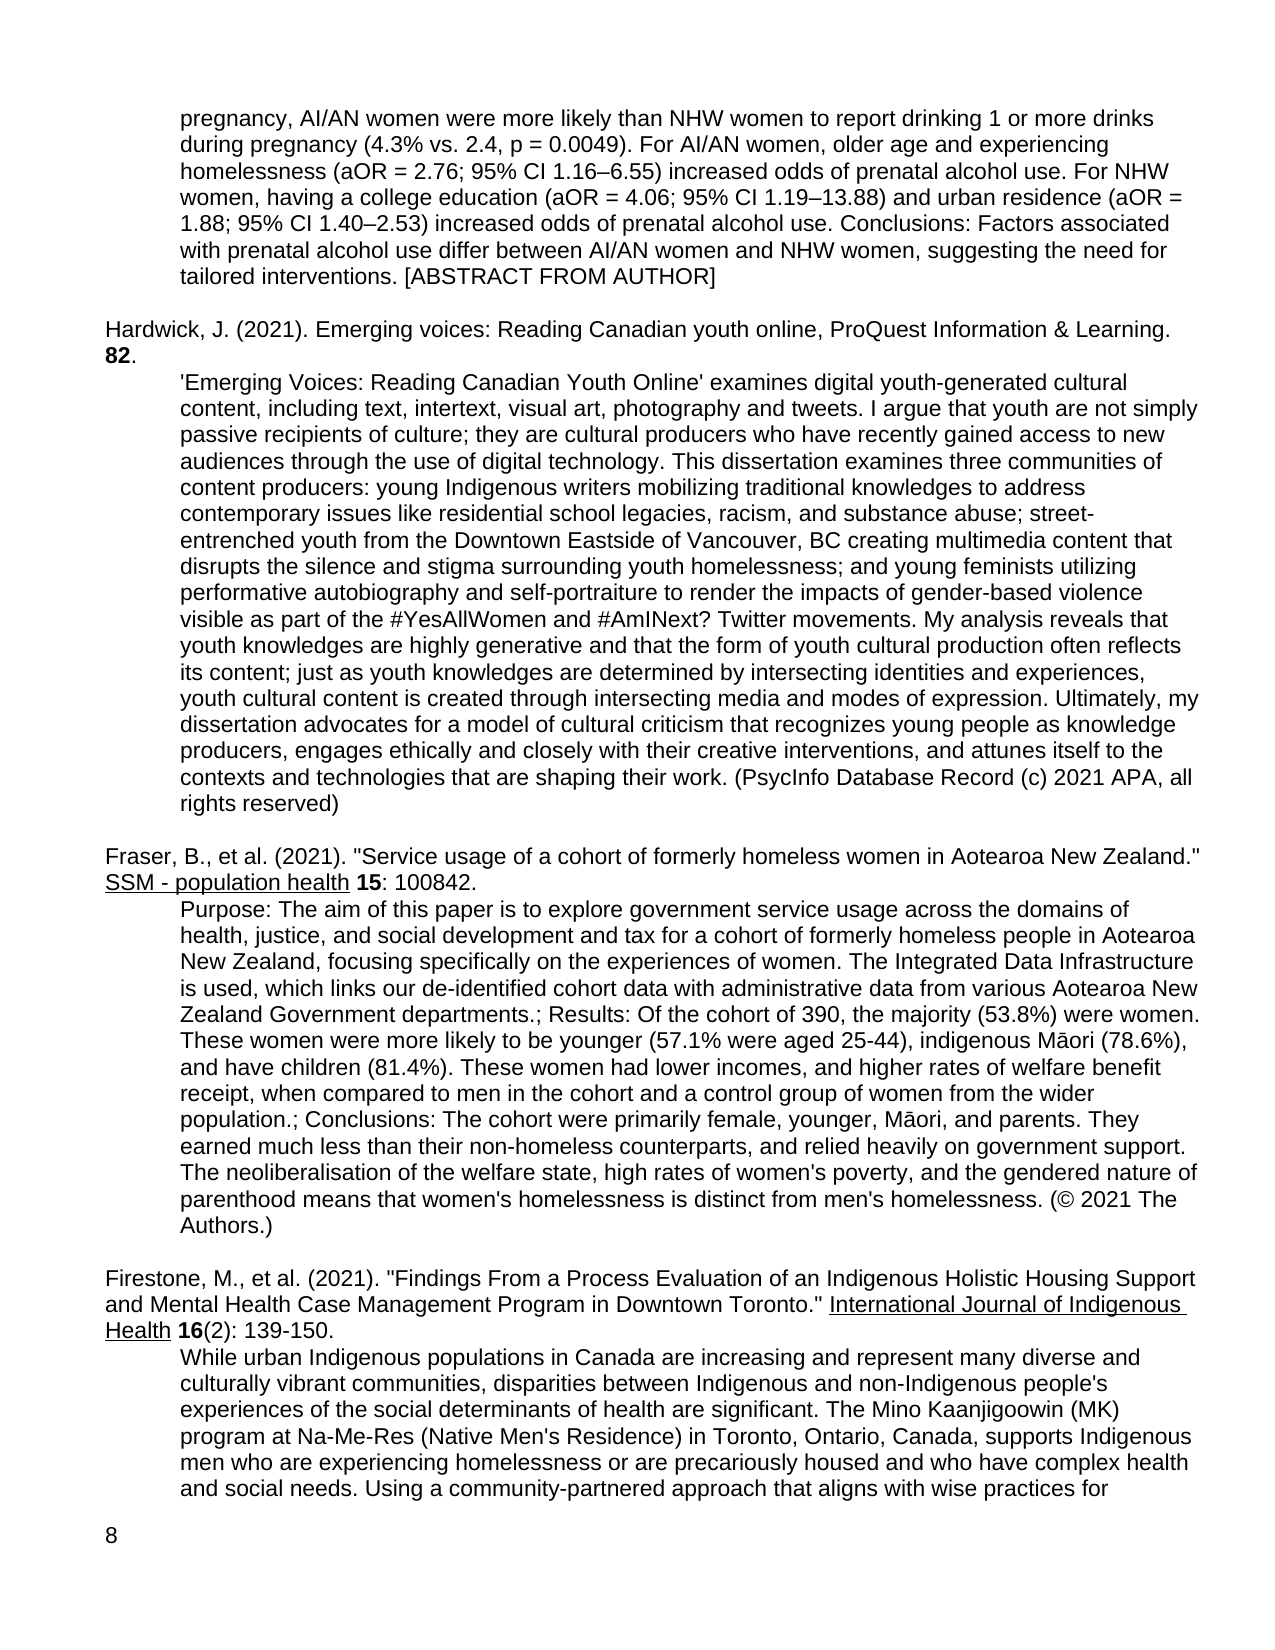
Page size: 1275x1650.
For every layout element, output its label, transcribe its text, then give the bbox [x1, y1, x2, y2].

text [105, 1344, 1202, 1502]
text Purpose: The aim of this paper is to explore government service usage across the domains of health, justice, and social development and tax for a cohort of formerly homeless people in Aotearoa New Zealand, focusing specifically on the experiences of women. The Integrated Data Infrastructure is used, which links our de-identified cohort data with administrative data from various Aotearoa New Zealand Government departments.; Results: Of the cohort of 390, the majority (53.8%) were women. These women were more likely to be younger (57.1% were aged 25-44), indigenous Māori (78.6%), and have children (81.4%). These women had lower incomes, and higher rates of welfare benefit receipt, when compared to men in the cohort and a control group of women from the wider population.; Conclusions: The cohort were primarily female, younger, Māori, and parents. They earned much less than their non-homeless counterparts, and relied heavily on government support. The neoliberalisation of the welfare state, high rates of women's poverty, and the gendered nature of parenthood means that women's homelessness is distinct from men's homelessness. (© 2021 The Authors.) [105, 896, 1202, 1238]
text 'Emerging Voices: Reading Canadian Youth Online' examines digital youth-generated cultural content, including text, intertext, visual art, photography and tweets. I argue that youth are not simply passive recipients of culture; they are cultural producers who have recently gained access to new audiences through the use of digital technology. This dissertation examines three communities of content producers: young Indigenous writers mobilizing traditional knowledges to address contemporary issues like residential school legacies, racism, and substance abuse; street-entrenched youth from the Downtown Eastside of Vancouver, BC creating multimedia content that disrupts the silence and stigma surrounding youth homelessness; and young feminists utilizing performative autobiography and self-portraiture to render the impacts of gender-based violence visible as part of the #YesAllWomen and #AmINext? Twitter movements. My analysis reveals that youth knowledges are highly generative and that the form of youth cultural production often reflects its content; just as youth knowledges are determined by intersecting identities and experiences, youth cultural content is created through intersecting media and modes of expression. Ultimately, my dissertation advocates for a model of cultural criticism that recognizes young people as knowledge producers, engages ethically and closely with their creative interventions, and attunes itself to the contexts and technologies that are shaping their work. (PsycInfo Database Record (c) 2021 APA, all rights reserved) [105, 368, 1202, 817]
text Hardwick, J. (2021). Emerging voices: Reading Canadian youth online, ProQuest Information & Learning. 82. [105, 316, 1202, 368]
text Firestone, M., et al. (2021). "Findings From a Process Evaluation of an Indigenous Holistic Housing Support and Mental Health Case Management Program in Downtown Toronto." International Journal of Indigenous Health 16(2): 139-150. [105, 1264, 1202, 1344]
text Fraser, B., et al. (2021). "Service usage of a cohort of formerly homeless women in Aotearoa New Zealand." SSM - population health 15: 100842. [105, 843, 1202, 896]
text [105, 105, 1202, 289]
